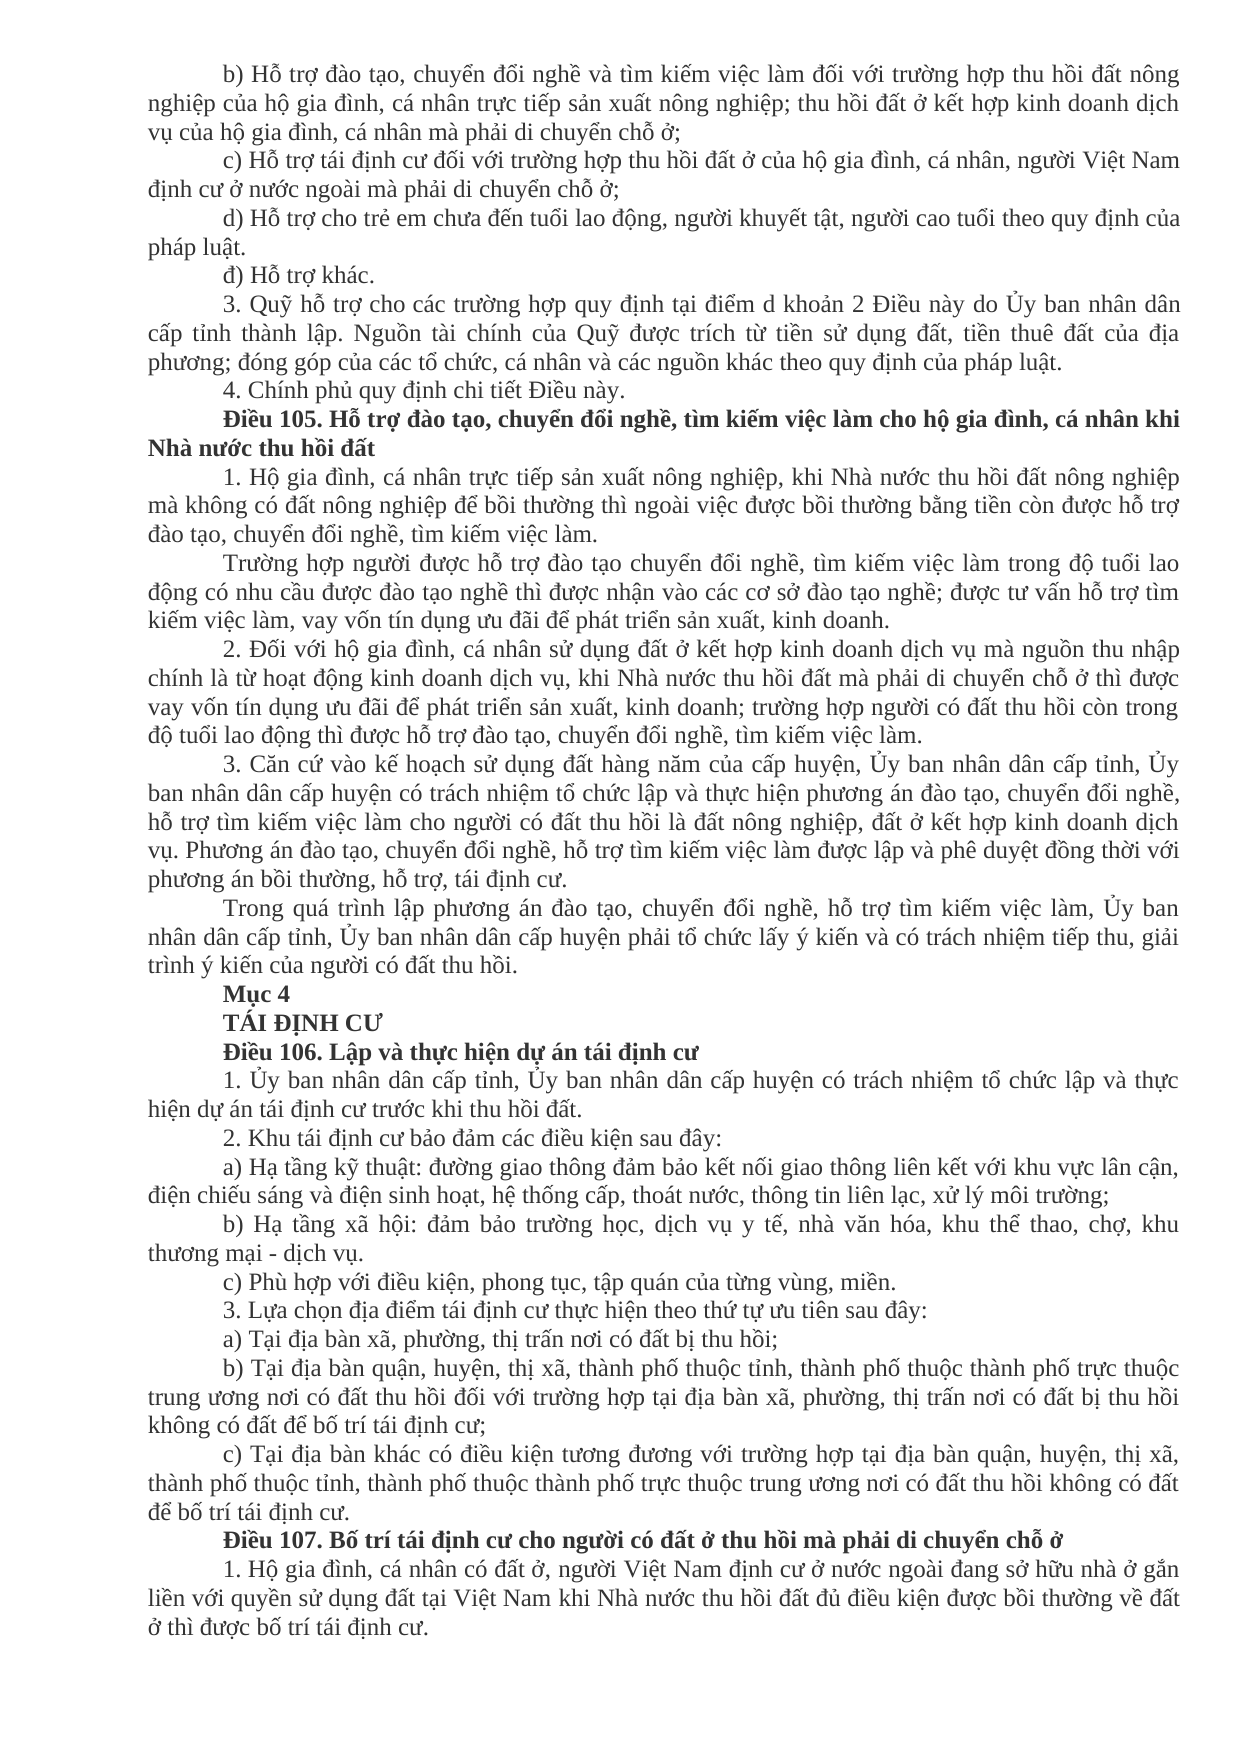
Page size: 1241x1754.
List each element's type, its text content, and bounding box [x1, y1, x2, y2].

text 3. Quỹ hỗ trợ cho các trường hợp quy định tại điểm d khoản 2 Điều này do Ủy ban nhân dân cấp tỉnh thành lập. Nguồn tài chính của Quỹ được trích từ tiền sử dụng đất, tiền thuê đất của địa phương; đóng góp của các tổ chức, cá nhân và các nguồn khác theo quy định của pháp luật. [148, 289, 1181, 375]
text 1. Ủy ban nhân dân cấp tỉnh, Ủy ban nhân dân cấp huyện có trách nhiệm tổ chức lập và thực hiện dự án tái định cư trước khi thu hồi đất. [148, 1065, 1181, 1123]
text Điều 106. Lập và thực hiện dự án tái định cư [148, 1037, 1181, 1065]
text a) Tại địa bàn xã, phường, thị trấn nơi có đất bị thu hồi; [148, 1324, 1181, 1353]
text 3. Căn cứ vào kế hoạch sử dụng đất hàng năm của cấp huyện, Ủy ban nhân dân cấp tỉnh, Ủy ban nhân dân cấp huyện có trách nhiệm tổ chức lập và thực hiện phương án đào tạo, chuyển đổi nghề, hỗ trợ tìm kiếm việc làm cho người có đất thu hồi là đất nông nghiệp, đất ở kết hợp kinh doanh dịch vụ. Phương án đào tạo, chuyển đổi nghề, hỗ trợ tìm kiếm việc làm được lập và phê duyệt đồng thời với phương án bồi thường, hỗ trợ, tái định cư. [148, 749, 1181, 893]
text 1. Hộ gia đình, cá nhân trực tiếp sản xuất nông nghiệp, khi Nhà nước thu hồi đất nông nghiệp mà không có đất nông nghiệp để bồi thường thì ngoài việc được bồi thường bằng tiền còn được hỗ trợ đào tạo, chuyển đổi nghề, tìm kiếm việc làm. [148, 462, 1181, 548]
text c) Phù hợp với điều kiện, phong tục, tập quán của từng vùng, miền. [148, 1267, 1181, 1295]
text Điều 105. Hỗ trợ đào tạo, chuyển đổi nghề, tìm kiếm việc làm cho hộ gia đình, cá nhân khi Nhà nước thu hồi đất [148, 404, 1181, 462]
text b) Tại địa bàn quận, huyện, thị xã, thành phố thuộc tỉnh, thành phố thuộc thành phố trực thuộc trung ương nơi có đất thu hồi đối với trường hợp tại địa bàn xã, phường, thị trấn nơi có đất bị thu hồi không có đất để bố trí tái định cư; [148, 1353, 1181, 1439]
text đ) Hỗ trợ khác. [148, 260, 1181, 289]
text Trường hợp người được hỗ trợ đào tạo chuyển đổi nghề, tìm kiếm việc làm trong độ tuổi lao động có nhu cầu được đào tạo nghề thì được nhận vào các cơ sở đào tạo nghề; được tư vấn hỗ trợ tìm kiếm việc làm, vay vốn tín dụng ưu đãi để phát triển sản xuất, kinh doanh. [148, 548, 1181, 634]
text Trong quá trình lập phương án đào tạo, chuyển đổi nghề, hỗ trợ tìm kiếm việc làm, Ủy ban nhân dân cấp tỉnh, Ủy ban nhân dân cấp huyện phải tổ chức lấy ý kiến và có trách nhiệm tiếp thu, giải trình ý kiến của người có đất thu hồi. [148, 893, 1181, 979]
text Điều 107. Bố trí tái định cư cho người có đất ở thu hồi mà phải di chuyển chỗ ở [148, 1525, 1181, 1554]
text c) Hỗ trợ tái định cư đối với trường hợp thu hồi đất ở của hộ gia đình, cá nhân, người Việt Nam định cư ở nước ngoài mà phải di chuyển chỗ ở; [148, 145, 1181, 203]
text d) Hỗ trợ cho trẻ em chưa đến tuổi lao động, người khuyết tật, người cao tuổi theo quy định của pháp luật. [148, 203, 1181, 260]
text b) Hạ tầng xã hội: đảm bảo trường học, dịch vụ y tế, nhà văn hóa, khu thể thao, chợ, khu thương mại - dịch vụ. [148, 1209, 1181, 1267]
text c) Tại địa bàn khác có điều kiện tương đương với trường hợp tại địa bàn quận, huyện, thị xã, thành phố thuộc tỉnh, thành phố thuộc thành phố trực thuộc trung ương nơi có đất thu hồi không có đất để bố trí tái định cư. [148, 1439, 1181, 1525]
text 1. Hộ gia đình, cá nhân có đất ở, người Việt Nam định cư ở nước ngoài đang sở hữu nhà ở gắn liền với quyền sử dụng đất tại Việt Nam khi Nhà nước thu hồi đất đủ điều kiện được bồi thường về đất ở thì được bố trí tái định cư. [148, 1554, 1181, 1640]
text a) Hạ tầng kỹ thuật: đường giao thông đảm bảo kết nối giao thông liên kết với khu vực lân cận, điện chiếu sáng và điện sinh hoạt, hệ thống cấp, thoát nước, thông tin liên lạc, xử lý môi trường; [148, 1152, 1181, 1209]
text 3. Lựa chọn địa điểm tái định cư thực hiện theo thứ tự ưu tiên sau đây: [148, 1295, 1181, 1324]
text TÁI ĐỊNH CƯ [148, 1008, 1181, 1037]
text 2. Khu tái định cư bảo đảm các điều kiện sau đây: [148, 1123, 1181, 1152]
text 4. Chính phủ quy định chi tiết Điều này. [148, 375, 1181, 404]
text 2. Đối với hộ gia đình, cá nhân sử dụng đất ở kết hợp kinh doanh dịch vụ mà nguồn thu nhập chính là từ hoạt động kinh doanh dịch vụ, khi Nhà nước thu hồi đất mà phải di chuyển chỗ ở thì được vay vốn tín dụng ưu đãi để phát triển sản xuất, kinh doanh; trường hợp người có đất thu hồi còn trong độ tuổi lao động thì được hỗ trợ đào tạo, chuyển đổi nghề, tìm kiếm việc làm. [148, 634, 1181, 749]
text Mục 4 [148, 979, 1181, 1008]
text b) Hỗ trợ đào tạo, chuyển đổi nghề và tìm kiếm việc làm đối với trường hợp thu hồi đất nông nghiệp của hộ gia đình, cá nhân trực tiếp sản xuất nông nghiệp; thu hồi đất ở kết hợp kinh doanh dịch vụ của hộ gia đình, cá nhân mà phải di chuyển chỗ ở; [148, 59, 1181, 145]
